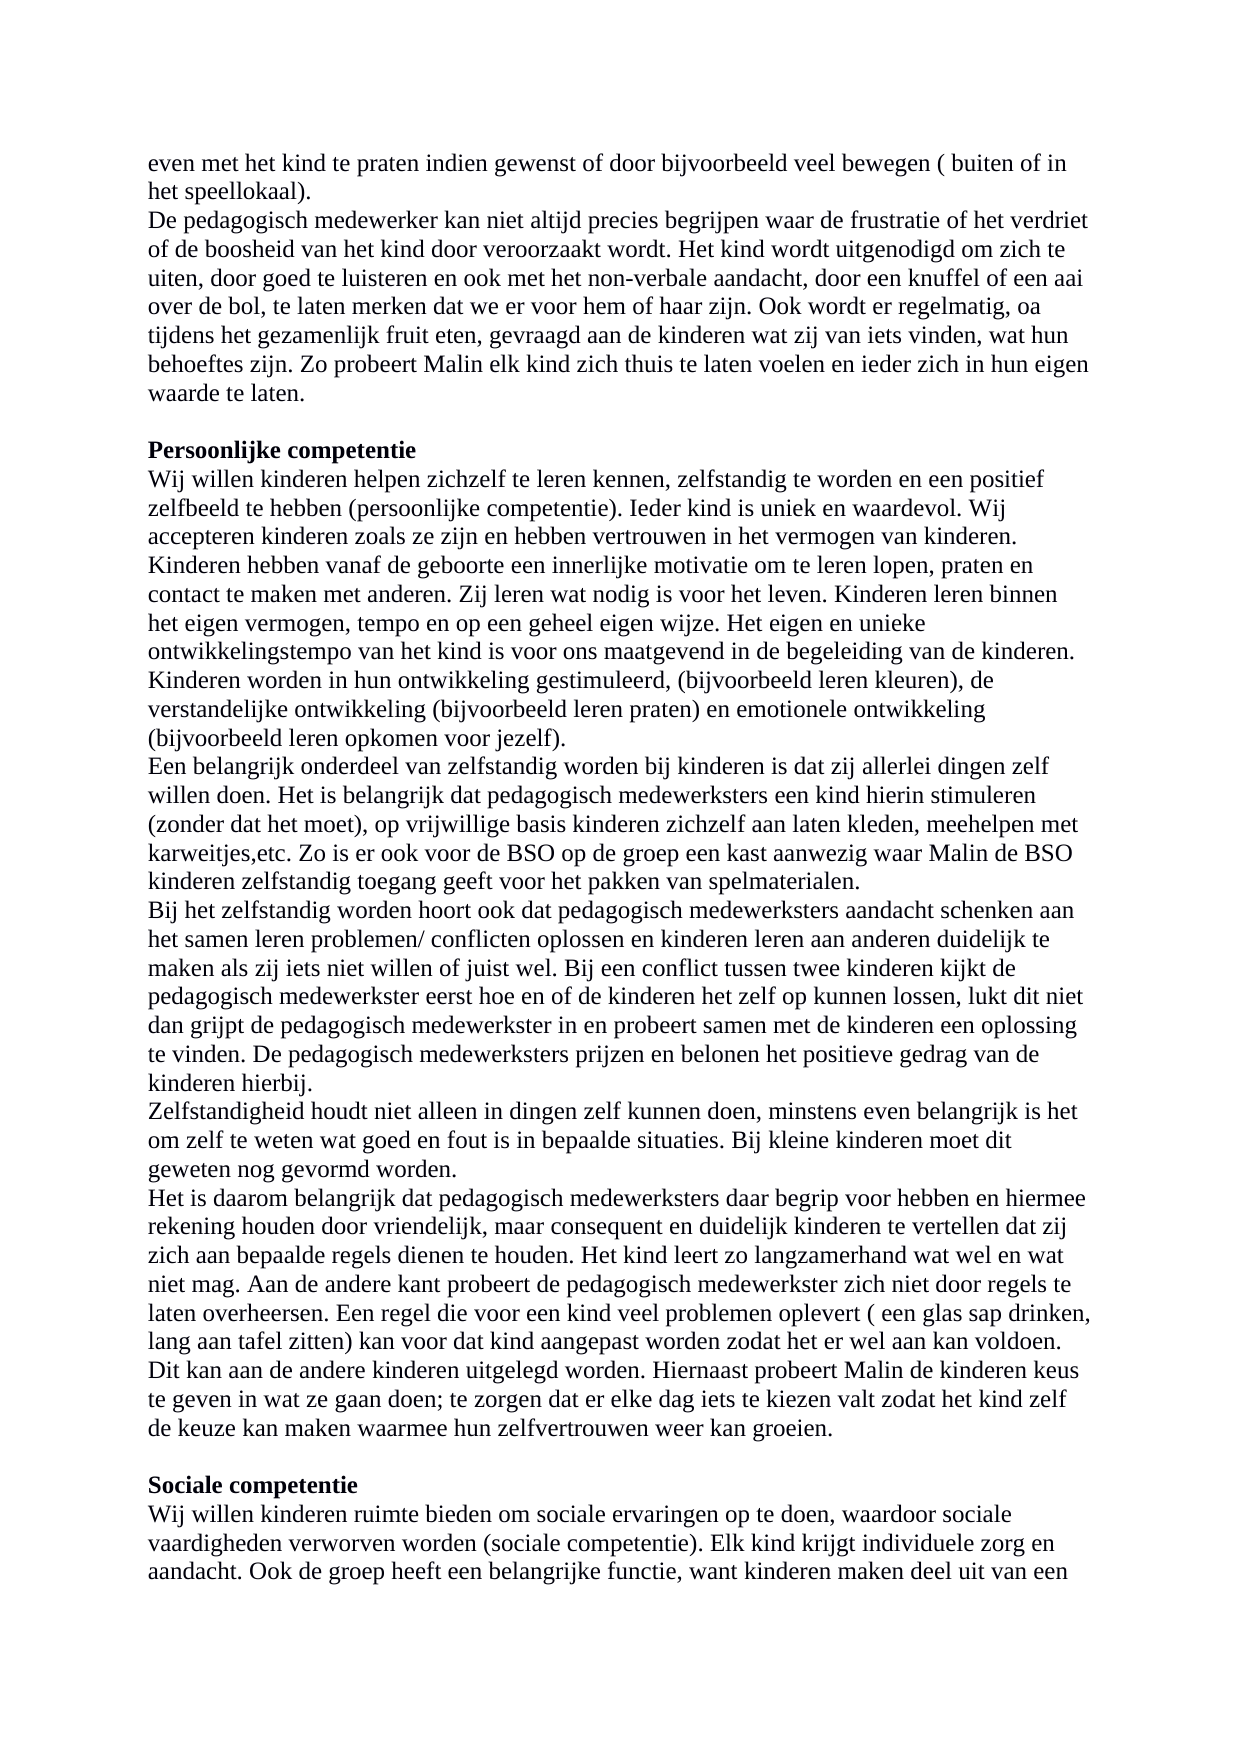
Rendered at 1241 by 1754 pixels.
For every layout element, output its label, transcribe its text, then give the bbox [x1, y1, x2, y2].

text Een belangrijk onderdeel van zelfstandig worden bij kinderen is dat zij allerlei dingen zelf willen doen. Het is belangrijk dat pedagogisch medewerksters een kind hierin stimuleren (zonder dat het moet), op vrijwillige basis kinderen zichzelf aan laten kleden, meehelpen met karweitjes,etc. Zo is er ook voor de BSO op de groep een kast aanwezig waar Malin de BSO kinderen zelfstandig toegang geeft voor het pakken van spelmaterialen. [148, 751, 1093, 895]
text Bij het zelfstandig worden hoort ook dat pedagogisch medewerksters aandacht schenken aan het samen leren problemen/ conflicten oplossen en kinderen leren aan anderen duidelijk te maken als zij iets niet willen of juist wel. Bij een conflict tussen twee kinderen kijkt de pedagogisch medewerkster eerst hoe en of de kinderen het zelf op kunnen lossen, lukt dit niet dan grijpt de pedagogisch medewerkster in en probeert samen met de kinderen een oplossing te vinden. De pedagogisch medewerksters prijzen en belonen het positieve gedrag van de kinderen hierbij. [148, 895, 1093, 1096]
text De pedagogisch medewerker kan niet altijd precies begrijpen waar de frustratie of het verdriet of de boosheid van het kind door veroorzaakt wordt. Het kind wordt uitgenodigd om zich te uiten, door goed te luisteren en ook met het non-verbale aandacht, door een knuffel of een aai over de bol, te laten merken dat we er voor hem of haar zijn. Ook wordt er regelmatig, oa tijdens het gezamenlijk fruit eten, gevraagd aan de kinderen wat zij van iets vinden, wat hun behoeftes zijn. Zo probeert Malin elk kind zich thuis te laten voelen en ieder zich in hun eigen waarde te laten. [148, 205, 1093, 406]
text Sociale competentie [148, 1470, 1093, 1499]
text Het is daarom belangrijk dat pedagogisch medewerksters daar begrip voor hebben en hiermee rekening houden door vriendelijk, maar consequent en duidelijk kinderen te vertellen dat zij zich aan bepaalde regels dienen te houden. Het kind leert zo langzamerhand wat wel en wat niet mag. Aan de andere kant probeert de pedagogisch medewerkster zich niet door regels te laten overheersen. Een regel die voor een kind veel problemen oplevert ( een glas sap drinken, lang aan tafel zitten) kan voor dat kind aangepast worden zodat het er wel aan kan voldoen. Dit kan aan de andere kinderen uitgelegd worden. Hiernaast probeert Malin de kinderen keus te geven in wat ze gaan doen; te zorgen dat er elke dag iets te kiezen valt zodat het kind zelf de keuze kan maken waarmee hun zelfvertrouwen weer kan groeien. [148, 1183, 1093, 1441]
text Zelfstandigheid houdt niet alleen in dingen zelf kunnen doen, minstens even belangrijk is het om zelf te weten wat goed en fout is in bepaalde situaties. Bij kleine kinderen moet dit geweten nog gevormd worden. [148, 1096, 1093, 1183]
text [148, 148, 1093, 205]
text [148, 1528, 1093, 1585]
text Wij willen kinderen helpen zichzelf te leren kennen, zelfstandig te worden en een positief zelfbeeld te hebben (persoonlijke competentie). Ieder kind is uniek en waardevol. Wij accepteren kinderen zoals ze zijn en hebben vertrouwen in het vermogen van kinderen. Kinderen hebben vanaf de geboorte een innerlijke motivatie om te leren lopen, praten en contact te maken met anderen. Zij leren wat nodig is voor het leven. Kinderen leren binnen het eigen vermogen, tempo en op een geheel eigen wijze. Het eigen en unieke ontwikkelingstempo van het kind is voor ons maatgevend in de begeleiding van de kinderen. Kinderen worden in hun ontwikkeling gestimuleerd, (bijvoorbeeld leren kleuren), de verstandelijke ontwikkeling (bijvoorbeeld leren praten) en emotionele ontwikkeling (bijvoorbeeld leren opkomen voor jezelf). [148, 464, 1093, 751]
text Persoonlijke competentie [148, 435, 1093, 464]
text Wij willen kinderen ruimte bieden om sociale ervaringen op te doen, waardoor sociale [148, 1499, 1093, 1528]
